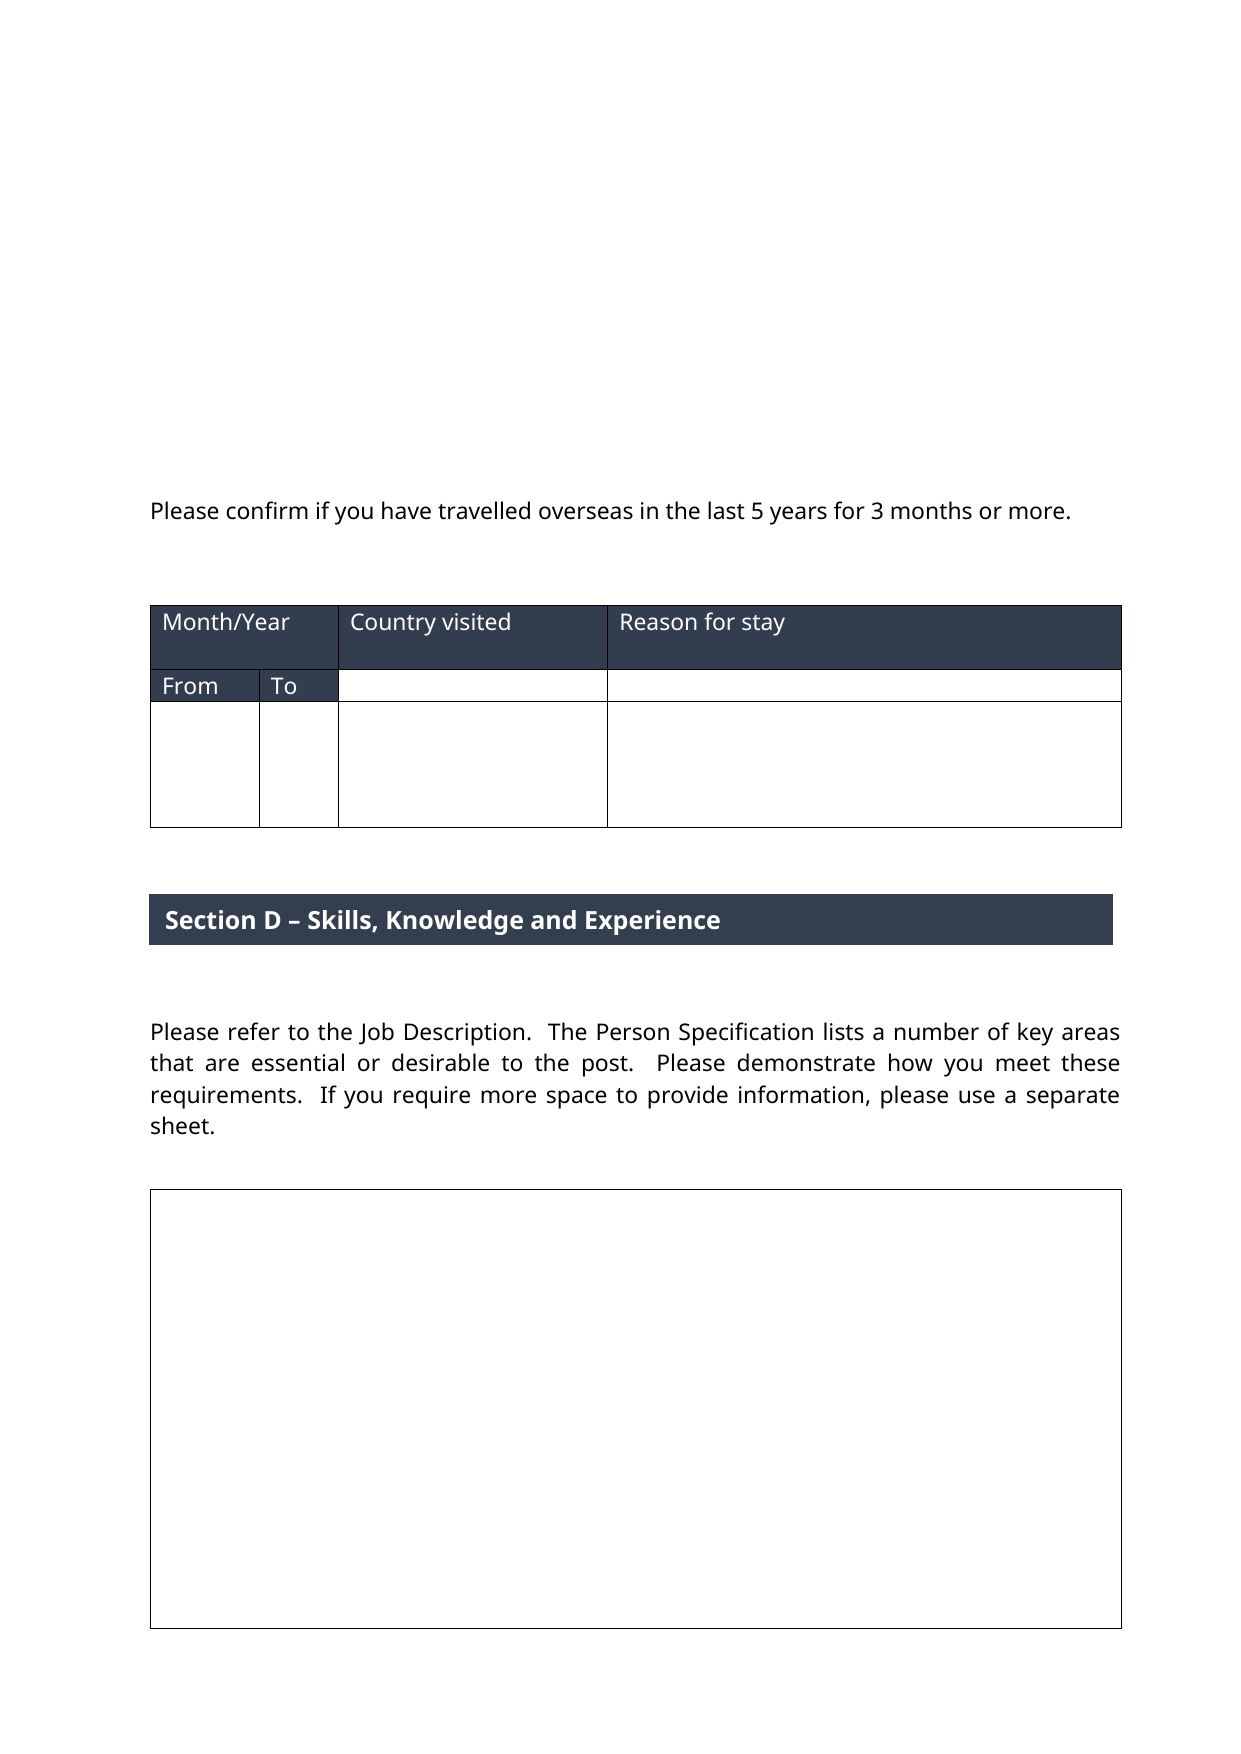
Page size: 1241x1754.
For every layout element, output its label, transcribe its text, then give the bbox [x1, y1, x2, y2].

table_cell [339, 670, 607, 701]
table_cell [339, 702, 607, 827]
table_header Reason for stay [608, 606, 1121, 669]
table_header Month/Year [151, 606, 338, 669]
table_header [151, 1190, 1121, 1628]
table_cell [151, 702, 259, 827]
text Please confirm if you have travelled overseas in the last 5 years for 3 months or more. [150, 495, 1122, 526]
table_header Country visited [339, 606, 607, 669]
table_cell [260, 702, 338, 827]
table_cell [608, 670, 1121, 701]
table_cell [608, 702, 1121, 827]
table_cell From [151, 670, 259, 701]
table_cell To [260, 670, 338, 701]
text Please refer to the Job Description. The Person Specification lists a number of key areas that are essential or desirable to the post. Please demonstrate how you meet these requirements. If you require more space to provide information, please use a separate sheet. [150, 1016, 1122, 1141]
